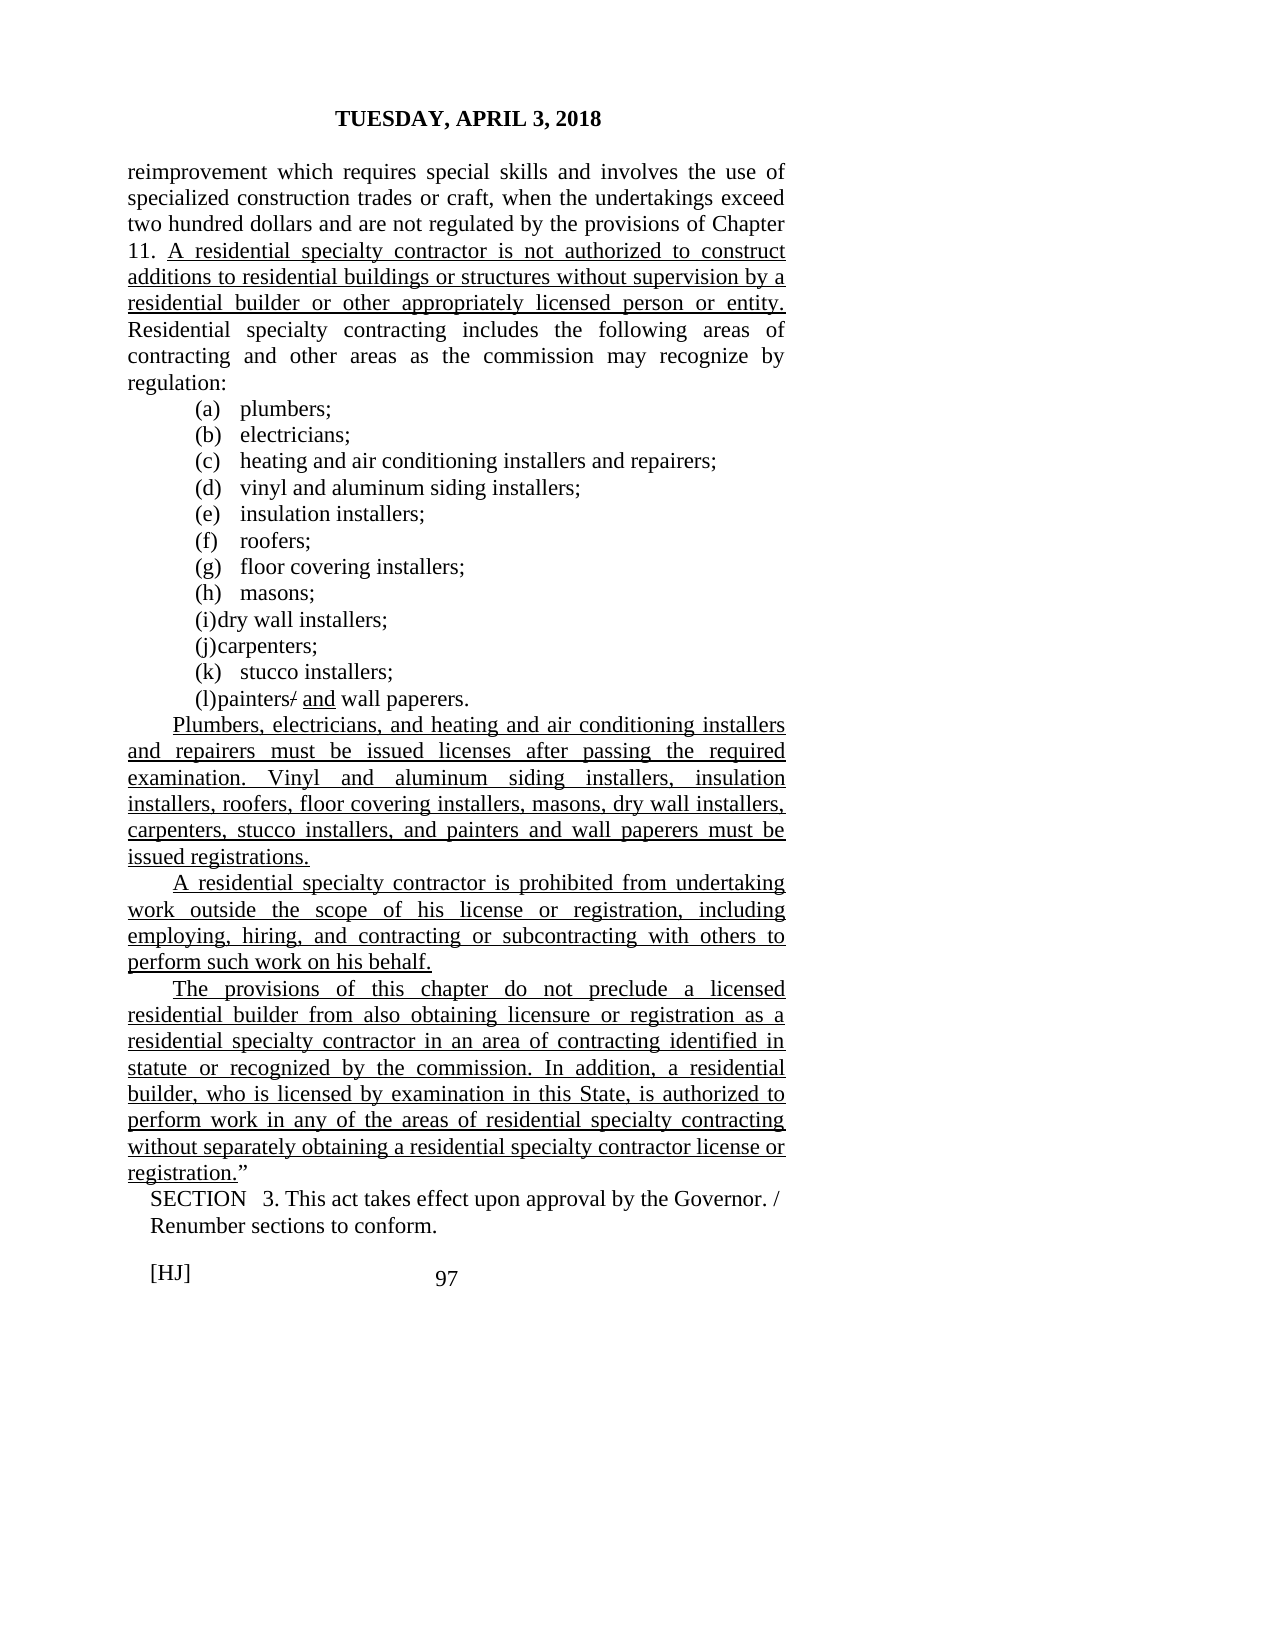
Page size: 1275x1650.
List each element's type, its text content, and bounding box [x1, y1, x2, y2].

text (d) vinyl and aluminum siding installers; [127, 474, 786, 500]
text (h) masons; [127, 579, 786, 606]
text (k) stucco installers; [127, 658, 786, 685]
text SECTION 3. This act takes effect upon approval by the Governor. / [127, 1186, 786, 1212]
text (e) insulation installers; [127, 500, 786, 527]
text (a) plumbers; [127, 395, 786, 421]
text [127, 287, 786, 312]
text A residential specialty contractor is prohibited from undertaking work outside the scope of his license or registration, including employing, hiring, and contracting or subcontracting with others to perform such work on his behalf. [127, 946, 786, 975]
text (g) floor covering installers; [127, 553, 786, 579]
text A residential specialty contractor is prohibited from undertaking work outside the scope of his license or registration, including employing, hiring, and contracting or subcontracting with others to perform such work on his behalf. [127, 920, 786, 945]
text Renumber sections to conform. [127, 1212, 786, 1238]
text The provisions of this chapter do not preclude a licensed residential builder from also obtaining licensure or registration as a residential specialty contractor in an area of contracting identified in statute or recognized by the commission. In addition, a residential builder, who is licensed by examination in this State, is authorized to perform work in any of the areas of residential specialty contracting without separately obtaining a residential specialty contractor license or registration.” [127, 975, 786, 1050]
text A residential specialty contractor is prohibited from undertaking work outside the scope of his license or registration, including employing, hiring, and contracting or subcontracting with others to perform such work on his behalf. [127, 869, 786, 919]
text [127, 158, 786, 286]
text (l) painters/ and wall paperers. [127, 685, 786, 711]
text (i) dry wall installers; [127, 606, 786, 632]
text (b) electricians; [127, 421, 786, 448]
text (j) carpenters; [127, 632, 786, 658]
text (f) roofers; [127, 527, 786, 553]
text Plumbers, electricians, and heating and air conditioning installers and repairers must be issued licenses after passing the required examination. Vinyl and aluminum siding installers, insulation installers, roofers, floor covering installers, masons, dry wall installers, carpenters, stucco installers, and painters and wall paperers must be issued registrations. [127, 711, 786, 760]
text (c) heating and air conditioning installers and repairers; [127, 448, 786, 474]
